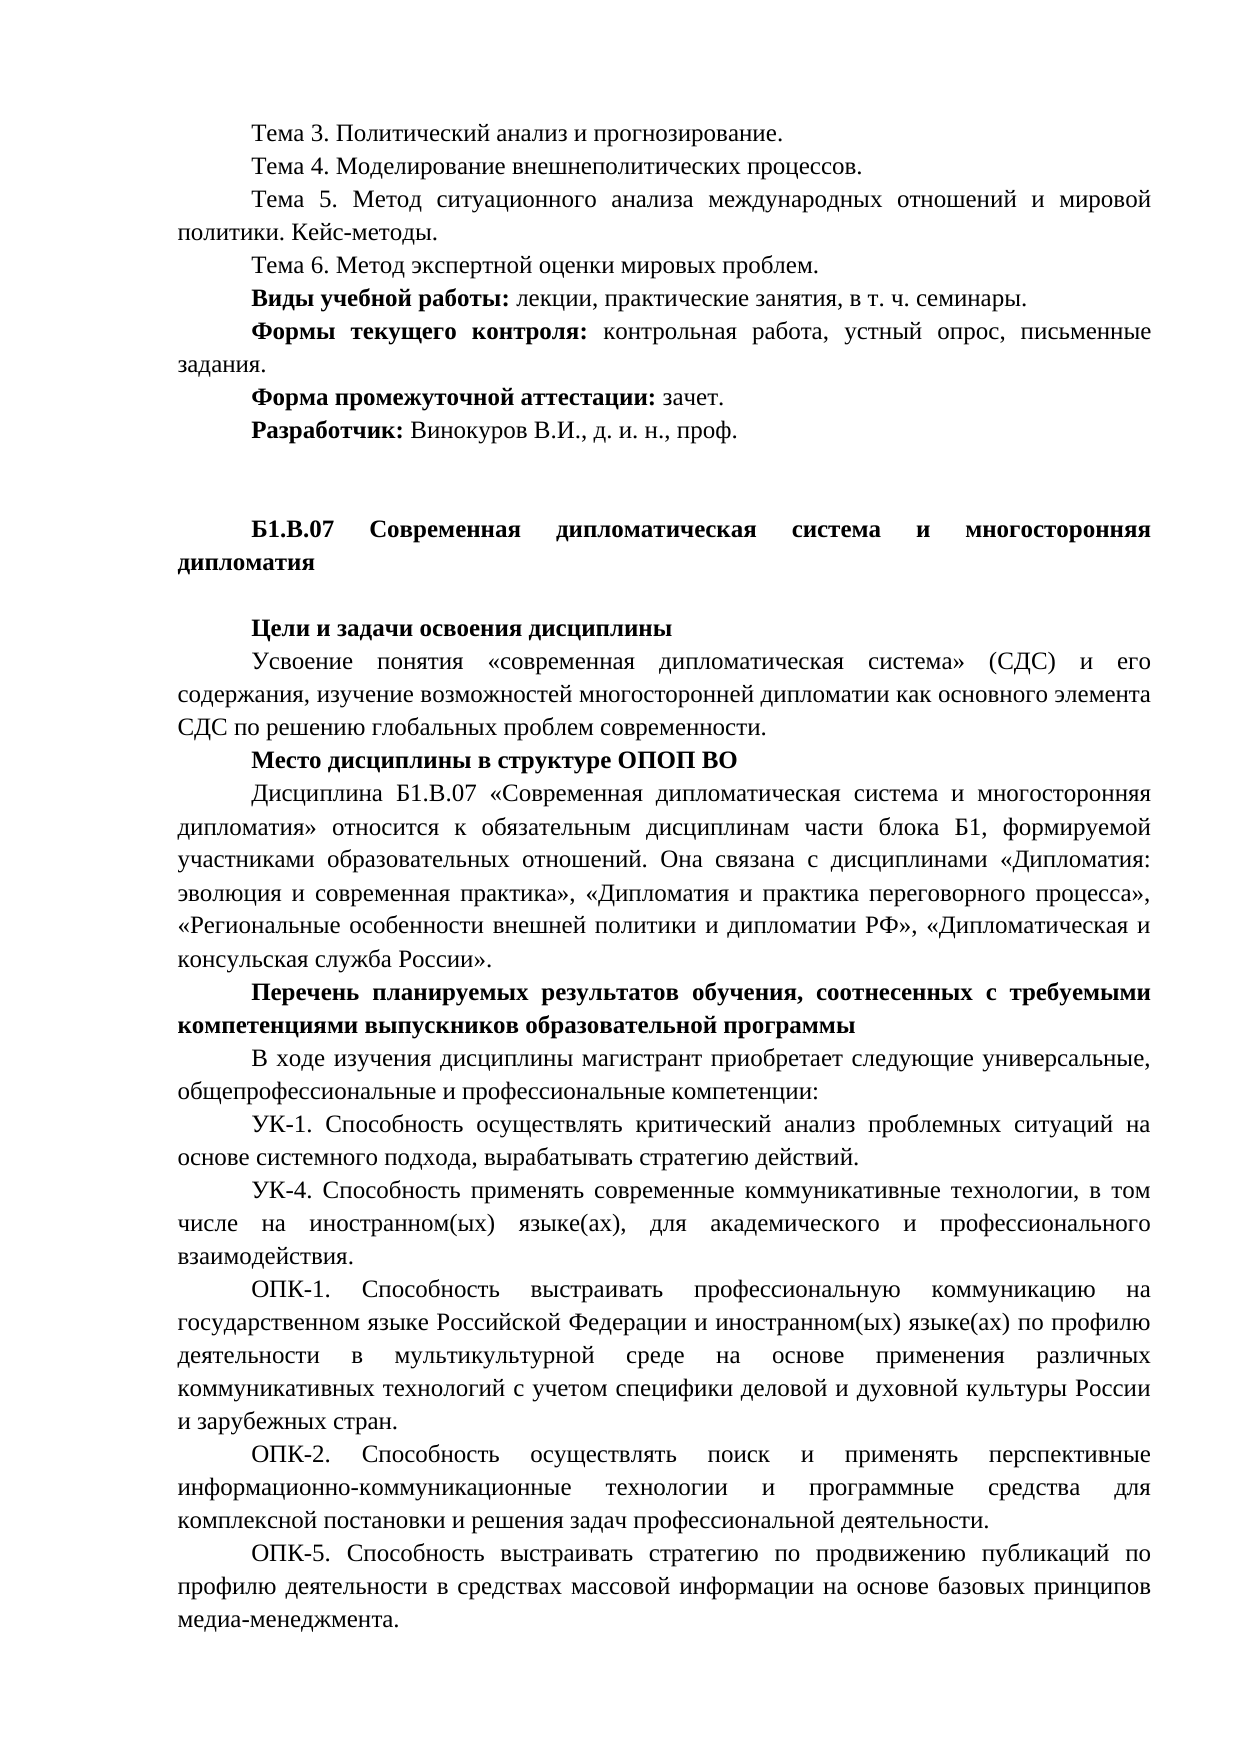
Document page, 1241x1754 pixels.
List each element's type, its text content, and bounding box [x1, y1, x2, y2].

text Дисциплина Б1.В.07 «Современная дипломатическая система и многосторонняя дипломатия» относится к обязательным дисциплинам части блока Б1, формируемой участниками образовательных отношений. Она связана с дисциплинами «Дипломатия: эволюция и современная практика», «Дипломатия и практика переговорного процесса», «Региональные особенности внешней политики и дипломатии РФ», «Дипломатическая и консульская служба России». [177, 778, 1152, 972]
text Формы текущего контроля: контрольная работа, устный опрос, письменные задания. [177, 316, 1152, 378]
text Разработчик: Винокуров В.И., д. и. н., проф. [177, 415, 1152, 444]
text Тема 3. Политический анализ и прогнозирование. [177, 118, 1152, 147]
text ОПК-2. Способность осуществлять поиск и применять перспективные информационно-коммуникационные технологии и программные средства для комплексной постановки и решения задач профессиональной деятельности. [177, 1439, 1152, 1534]
text Форма промежуточной аттестации: зачет. [177, 382, 1152, 411]
text Тема 6. Метод экспертной оценки мировых проблем. [177, 250, 1152, 279]
text УК-1. Способность осуществлять критический анализ проблемных ситуаций на основе системного подхода, вырабатывать стратегию действий. [177, 1109, 1152, 1171]
text Виды учебной работы: лекции, практические занятия, в т. ч. семинары. [177, 283, 1152, 312]
text ОПК-1. Способность выстраивать профессиональную коммуникацию на государственном языке Российской Федерации и иностранном(ых) языке(ах) по профилю деятельности в мультикультурной среде на основе применения различных коммуникативных технологий с учетом специфики деловой и духовной культуры России и зарубежных стран. [177, 1274, 1152, 1435]
text Место дисциплины в структуре ОПОП ВО [177, 746, 1152, 774]
text Тема 4. Моделирование внешнеполитических процессов. [177, 151, 1152, 180]
text Усвоение понятия «современная дипломатическая система» (СДС) и его содержания, изучение возможностей многосторонней дипломатии как основного элемента СДС по решению глобальных проблем современности. [177, 646, 1152, 741]
text Б1.В.07 Современная дипломатическая система и многосторонняя дипломатия [177, 514, 1152, 576]
text УК-4. Способность применять современные коммуникативные технологии, в том числе на иностранном(ых) языке(ах), для академического и профессионального взаимодействия. [177, 1175, 1152, 1269]
text В ходе изучения дисциплины магистрант приобретает следующие универсальные, общепрофессиональные и профессиональные компетенции: [177, 1043, 1152, 1104]
text Цели и задачи освоения дисциплины [177, 613, 1152, 642]
text Перечень планируемых результатов обучения, соотнесенных с требуемыми компетенциями выпускников образовательной программы [177, 977, 1152, 1038]
text Тема 5. Метод ситуационного анализа международных отношений и мировой политики. Кейс-методы. [177, 184, 1152, 246]
text ОПК-5. Способность выстраивать стратегию по продвижению публикаций по профилю деятельности в средствах массовой информации на основе базовых принципов медиа-менеджмента. [177, 1538, 1152, 1633]
